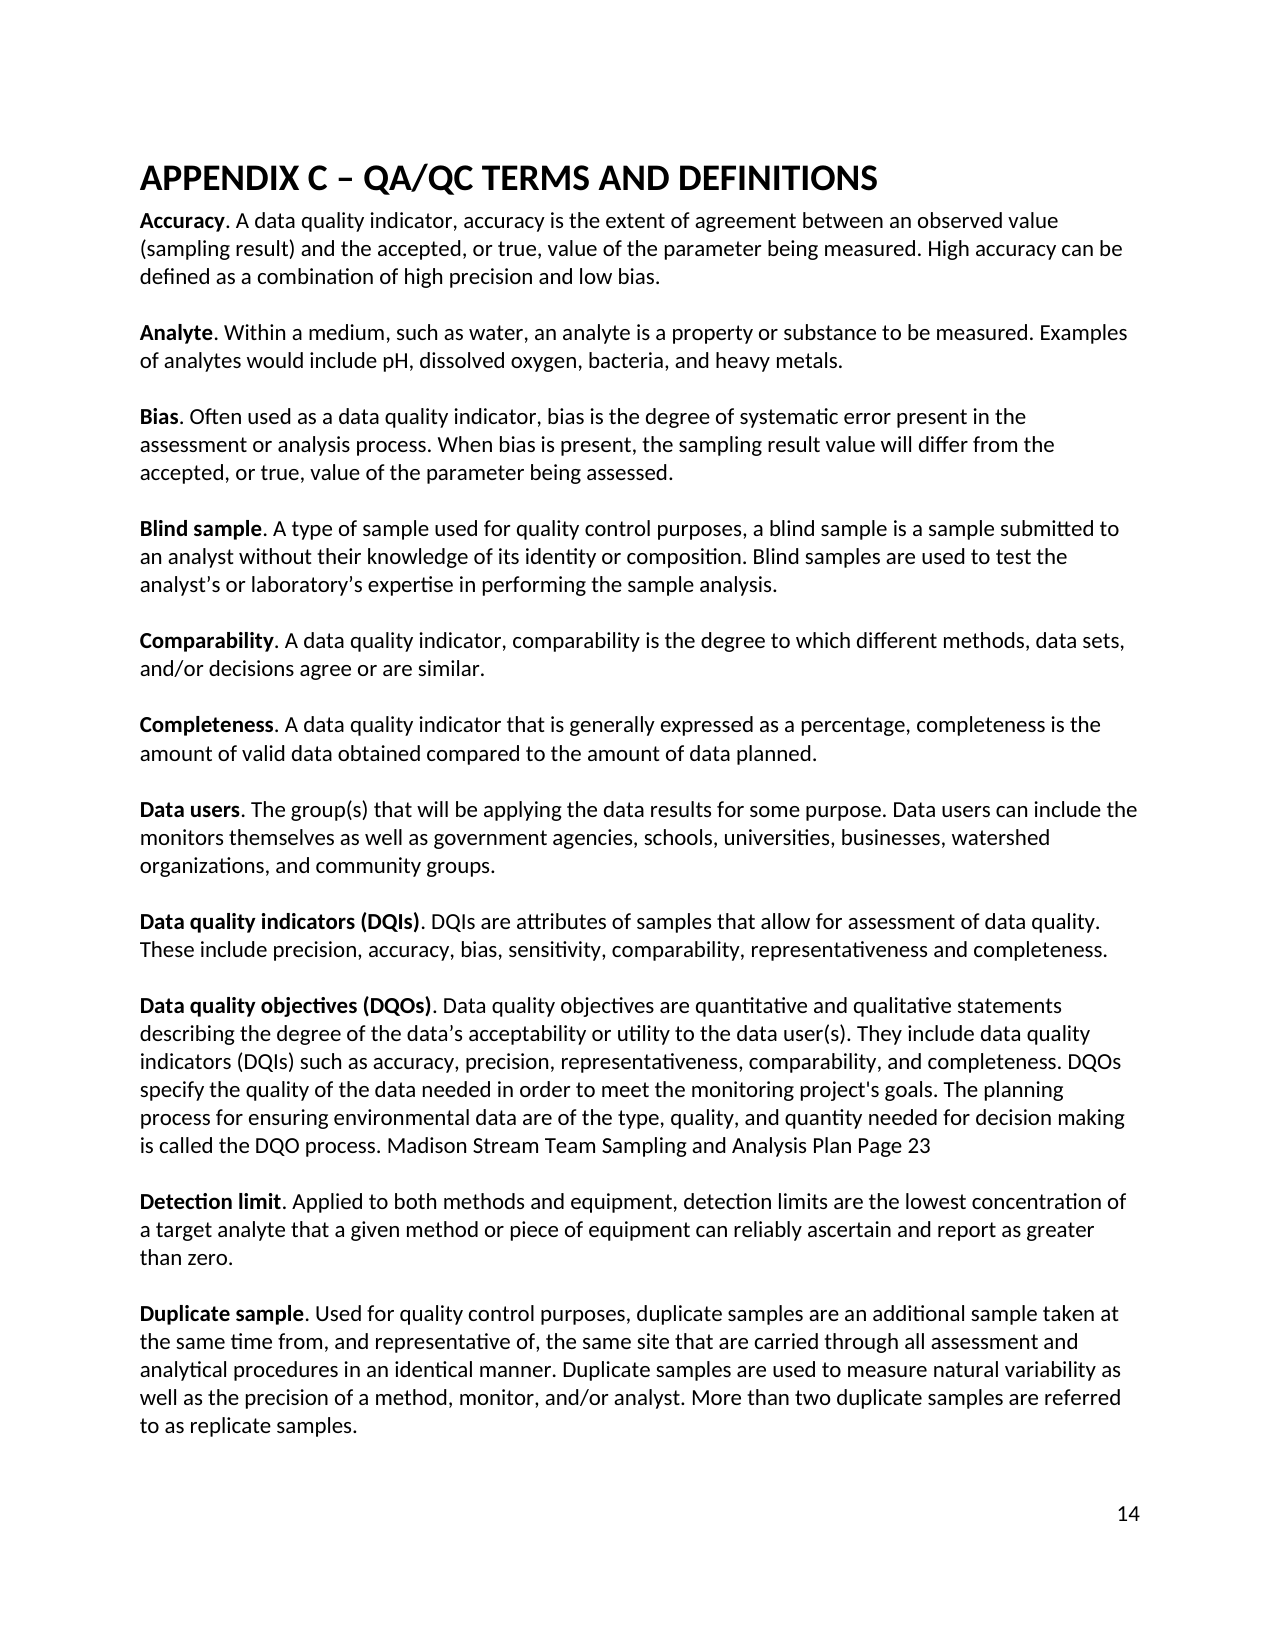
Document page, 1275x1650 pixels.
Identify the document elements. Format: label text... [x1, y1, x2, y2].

text Data quality indicators (DQIs). DQIs are attributes of samples that allow for assessment of data quality. These include precision, accuracy, bias, sensitivity, comparability, representativeness and completeness. [139, 907, 1139, 963]
text Data users. The group(s) that will be applying the data results for some purpose. Data users can include the monitors themselves as well as government agencies, schools, universities, businesses, watershed organizations, and community groups. [139, 795, 1139, 879]
text Analyte. Within a medium, such as water, an analyte is a property or substance to be measured. Examples of analytes would include pH, dissolved oxygen, bacteria, and heavy metals. [139, 318, 1139, 374]
text Comparability. A data quality indicator, comparability is the degree to which different methods, data sets, and/or decisions agree or are similar. [139, 627, 1139, 683]
text Data quality objectives (DQOs). Data quality objectives are quantitative and qualitative statements describing the degree of the data’s acceptability or utility to the data user(s). They include data quality indicators (DQIs) such as accuracy, precision, representativeness, comparability, and completeness. DQOs specify the quality of the data needed in order to meet the monitoring project's goals. The planning process for ensuring environmental data are of the type, quality, and quantity needed for decision making is called the DQO process. Madison Stream Team Sampling and Analysis Plan Page 23 [139, 991, 1139, 1159]
text Completeness. A data quality indicator that is generally expressed as a percentage, completeness is the amount of valid data obtained compared to the amount of data planned. [139, 711, 1139, 767]
text Duplicate sample. Used for quality control purposes, duplicate samples are an additional sample taken at the same time from, and representative of, the same site that are carried through all assessment and analytical procedures in an identical manner. Duplicate samples are used to measure natural variability as well as the precision of a method, monitor, and/or analyst. More than two duplicate samples are referred to as replicate samples. [139, 1299, 1139, 1439]
text Blind sample. A type of sample used for quality control purposes, a blind sample is a sample submitted to an analyst without their knowledge of its identity or composition. Blind samples are used to test the analyst’s or laboratory’s expertise in performing the sample analysis. [139, 514, 1139, 598]
subtitle Appendix C – QA/QC Terms and Definitions [139, 154, 1139, 200]
text Accuracy. A data quality indicator, accuracy is the extent of agreement between an observed value (sampling result) and the accepted, or true, value of the parameter being measured. High accuracy can be defined as a combination of high precision and low bias. [139, 206, 1139, 290]
text Bias. Often used as a data quality indicator, bias is the degree of systematic error present in the assessment or analysis process. When bias is present, the sampling result value will differ from the accepted, or true, value of the parameter being assessed. [139, 402, 1139, 486]
text Detection limit. Applied to both methods and equipment, detection limits are the lowest concentration of a target analyte that a given method or piece of equipment can reliably ascertain and report as greater than zero. [139, 1187, 1139, 1271]
